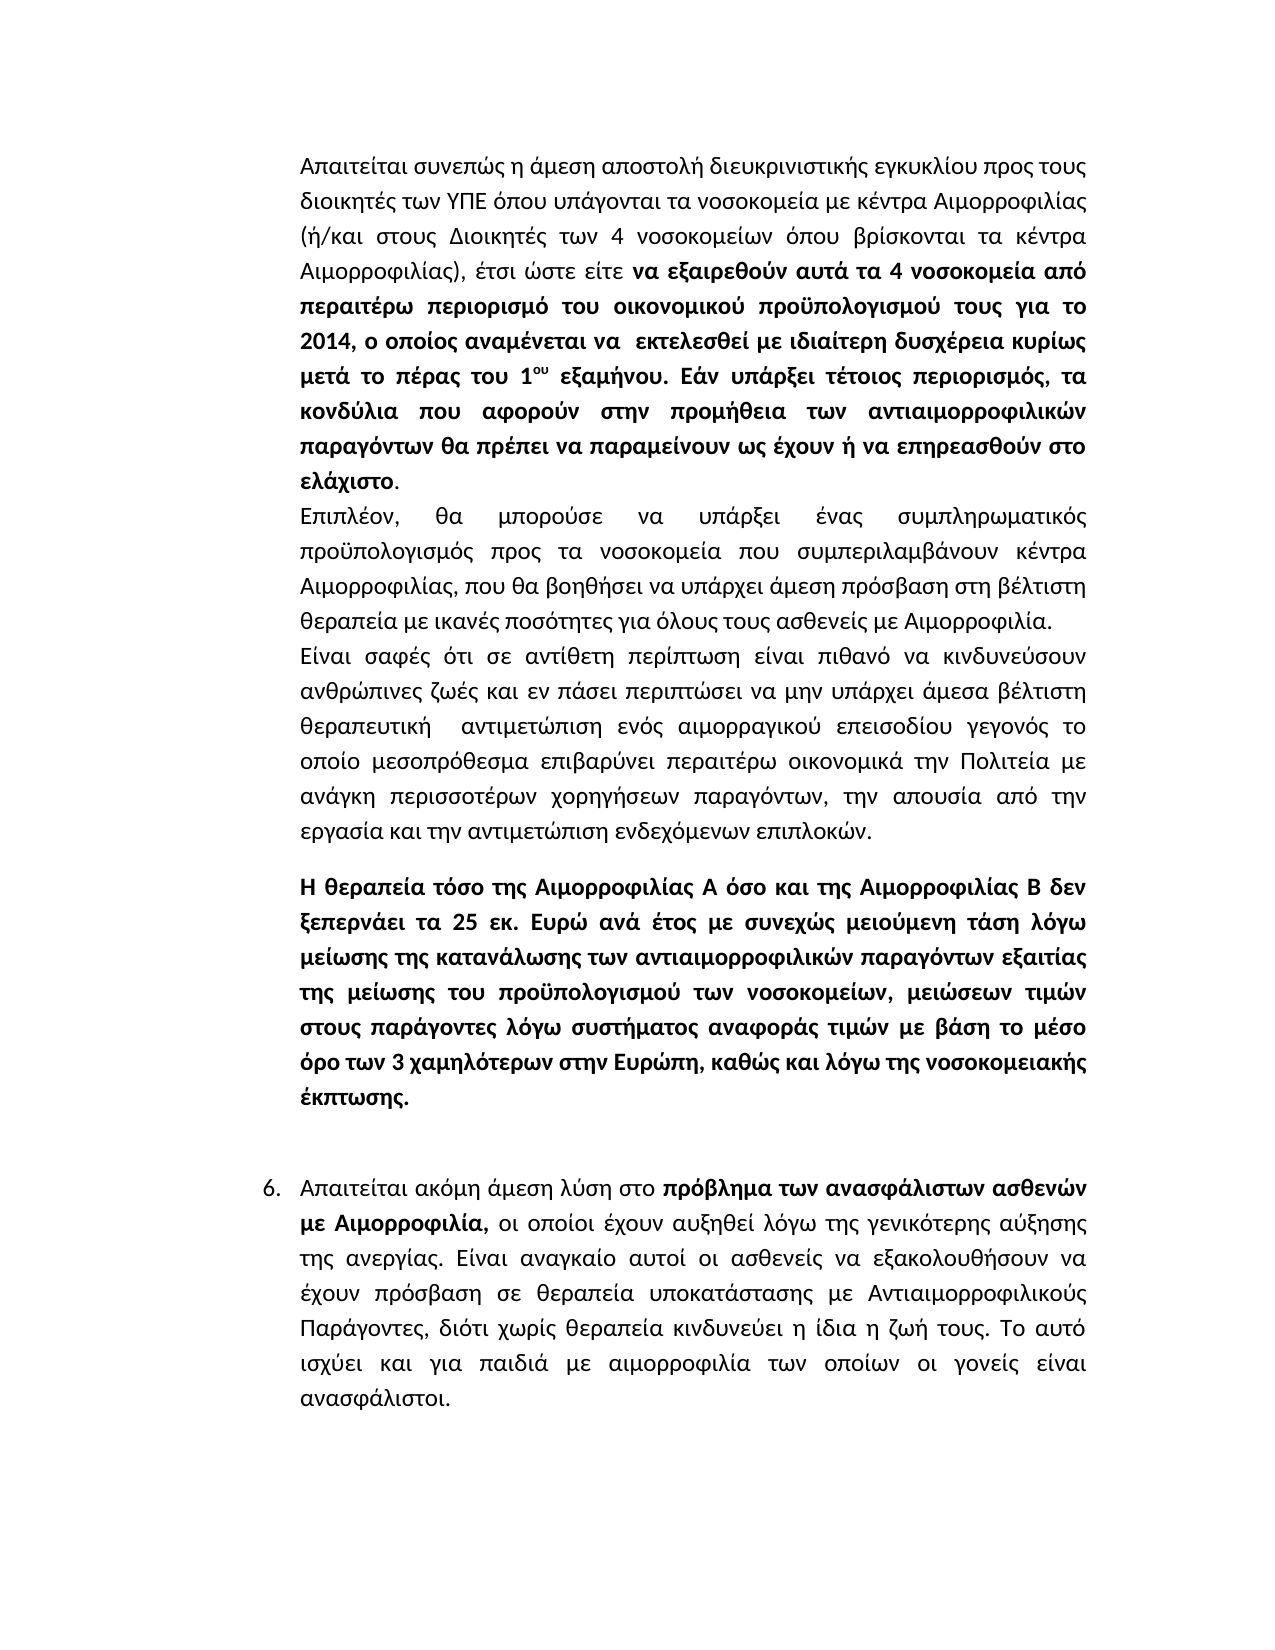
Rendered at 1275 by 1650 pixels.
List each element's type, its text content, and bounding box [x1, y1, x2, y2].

list Απαιτείται συνεπώς η άμεση αποστολή διευκρινιστικής εγκυκλίου προς τους διοικητές των ΥΠΕ όπου υπάγονται τα νοσοκομεία με κέντρα Αιμορροφιλίας (ή/και στους Διοικητές των 4 νοσοκομείων όπου βρίσκονται τα κέντρα Αιμορροφιλίας), έτσι ώστε είτε να εξαιρεθούν αυτά τα 4 νοσοκομεία από περαιτέρω περιορισμό του οικονομικού προϋπολογισμού τους για το 2014, ο οποίος αναμένεται να εκτελεσθεί με ιδιαίτερη δυσχέρεια κυρίως μετά το πέρας του 1ου εξαμήνου. Εάν υπάρξει τέτοιος περιορισμός, τα κονδύλια που αφορούν στην προμήθεια των αντιαιμορροφιλικών παραγόντων θα πρέπει να παραμείνουν ως έχουν ή να επηρεασθούν στο ελάχιστο. [300, 150, 1087, 496]
list Είναι σαφές ότι σε αντίθετη περίπτωση είναι πιθανό να κινδυνεύσουν ανθρώπινες ζωές και εν πάσει περιπτώσει να μην υπάρχει άμεσα βέλτιστη θεραπευτική αντιμετώπιση ενός αιμορραγικού επεισοδίου γεγονός το οποίο μεσοπρόθεσμα επιβαρύνει περαιτέρω οικονομικά την Πολιτεία με ανάγκη περισσοτέρων χορηγήσεων παραγόντων, την απουσία από την εργασία και την αντιμετώπιση ενδεχόμενων επιπλοκών. [300, 640, 1087, 846]
text Η θεραπεία τόσο της Αιμορροφιλίας Α όσο και της Αιμορροφιλίας Β δεν ξεπερνάει τα 25 εκ. Ευρώ ανά έτος με συνεχώς μειούμενη τάση λόγω μείωσης της κατανάλωσης των αντιαιμορροφιλικών παραγόντων εξαιτίας της μείωσης του προϋπολογισμού των νοσοκομείων, μειώσεων τιμών στους παράγοντες λόγω συστήματος αναφοράς τιμών με βάση το μέσο όρο των 3 χαμηλότερων στην Ευρώπη, καθώς και λόγω της νοσοκομειακής έκπτωσης. [300, 871, 1087, 1111]
list Επιπλέον, θα μπορούσε να υπάρξει ένας συμπληρωματικός προϋπολογισμός προς τα νοσοκομεία που συμπεριλαμβάνουν κέντρα Αιμορροφιλίας, που θα βοηθήσει να υπάρχει άμεση πρόσβαση στη βέλτιστη θεραπεία με ικανές ποσότητες για όλους τους ασθενείς με Αιμορροφιλία. [300, 500, 1087, 636]
list Απαιτείται ακόμη άμεση λύση στο πρόβλημα των ανασφάλιστων ασθενών με Αιμορροφιλία, οι οποίοι έχουν αυξηθεί λόγω της γενικότερης αύξησης της ανεργίας. Είναι αναγκαίο αυτοί οι ασθενείς να εξακολουθήσουν να έχουν πρόσβαση σε θεραπεία υποκατάστασης με Αντιαιμορροφιλικούς Παράγοντες, διότι χωρίς θεραπεία κινδυνεύει η ίδια η ζωή τους. Το αυτό ισχύει και για παιδιά με αιμορροφιλία των οποίων οι γονείς είναι ανασφάλιστοι. [262, 1172, 1087, 1412]
